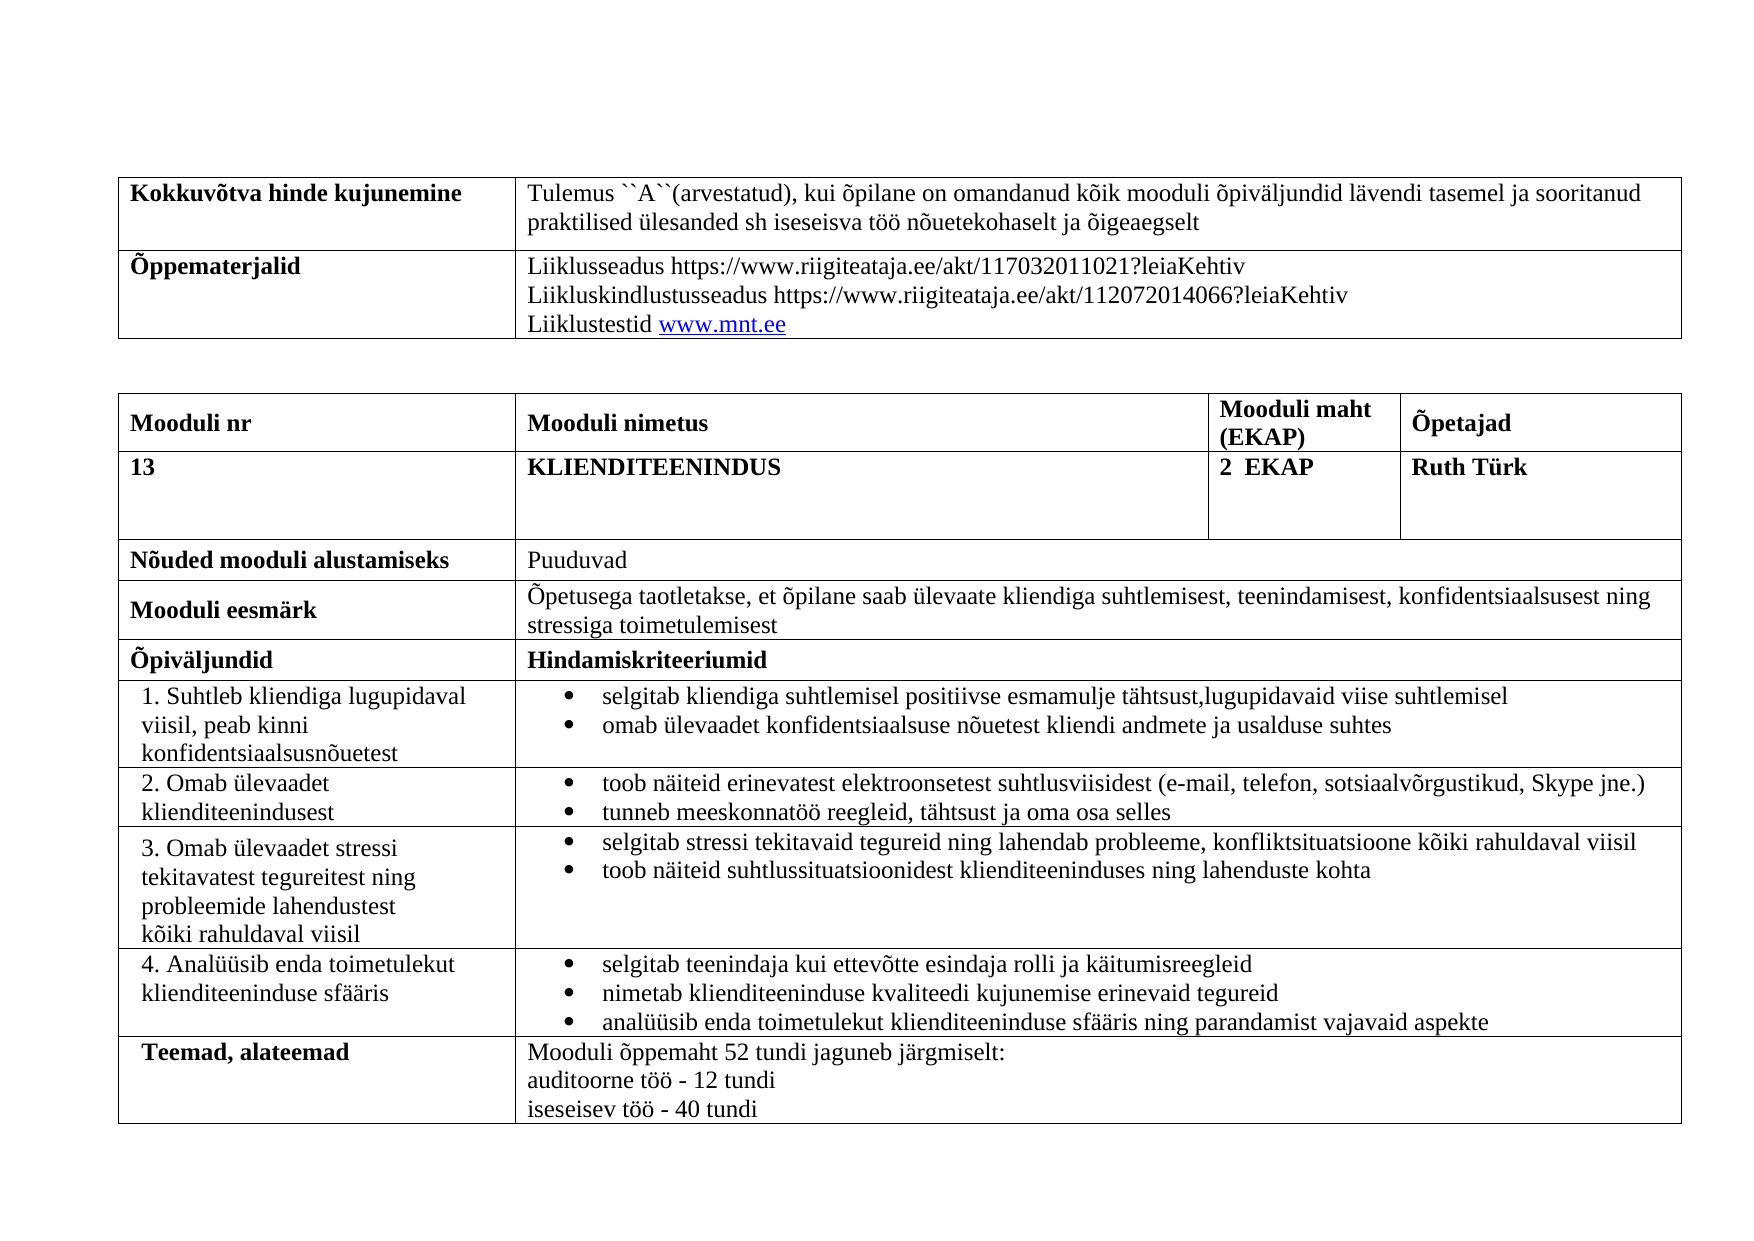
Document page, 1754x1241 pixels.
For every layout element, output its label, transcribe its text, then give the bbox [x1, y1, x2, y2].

table_cell 2 EKAP [1209, 452, 1400, 539]
table_cell selgitab teenindaja kui ettevõtte esindaja rolli ja käitumisreegleid nimetab klienditeeninduse kvaliteedi kujunemise erinevaid tegureid analüüsib enda toimetulekut klienditeeninduse sfääris ning parandamist vajavaid aspekte [516, 949, 1681, 1036]
table_cell selgitab stressi tekitavaid tegureid ning lahendab probleeme, konfliktsituatsioone kõiki rahuldaval viisil toob näiteid suhtlussituatsioonidest klienditeeninduses ning lahenduste kohta [516, 827, 1681, 948]
table_cell 2. Omab ülevaadet klienditeenindusest [119, 768, 515, 826]
table_cell Puuduvad [516, 540, 1681, 580]
table_cell Õpetusega taotletakse, et õpilane saab ülevaate kliendiga suhtlemisest, teenindamisest, konfidentsiaalsusest ning stressiga toimetulemisest [516, 581, 1681, 638]
table_cell Ruth Türk [1401, 452, 1681, 539]
table_header Mooduli nr [119, 394, 515, 451]
table_cell 4. Analüüsib enda toimetulekut klienditeeninduse sfääris [119, 949, 515, 1036]
table_cell Teemad, alateemad [119, 1037, 515, 1123]
table_header Õpetajad [1401, 394, 1681, 451]
table_header Mooduli maht (EKAP) [1209, 394, 1400, 451]
table_header Mooduli nimetus [516, 394, 1208, 451]
table_cell selgitab kliendiga suhtlemisel positiivse esmamulje tähtsust,lugupidavaid viise suhtlemisel omab ülevaadet konfidentsiaalsuse nõuetest kliendi andmete ja usalduse suhtes [516, 681, 1681, 767]
table_cell 1. Suhtleb kliendiga lugupidaval viisil, peab kinni konfidentsiaalsusnõuetest [119, 681, 515, 767]
table_cell Kokkuvõtva hinde kujunemine [119, 178, 515, 250]
table_cell Tulemus ``A``(arvestatud), kui õpilane on omandanud kõik mooduli õpiväljundid lävendi tasemel ja sooritanud praktilised ülesanded sh iseseisva töö nõuetekohaselt ja õigeaegselt [516, 178, 1681, 250]
table_cell Liiklusseadus https://www.riigiteataja.ee/akt/117032011021?leiaKehtiv Liikluskindlustusseadus https://www.riigiteataja.ee/akt/112072014066?leiaKehtiv Liiklustestid www.mnt.ee [516, 251, 1681, 338]
table_cell 3. Omab ülevaadet stressi tekitavatest tegureitest ning probleemide lahendustest kõiki rahuldaval viisil [119, 827, 515, 948]
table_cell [516, 1037, 1681, 1123]
table_cell Mooduli eesmärk [119, 581, 515, 638]
table_cell Nõuded mooduli alustamiseks [119, 540, 515, 580]
table_cell KLIENDITEENINDUS [516, 452, 1208, 539]
table_cell Hindamiskriteeriumid [516, 640, 1681, 680]
table_cell Õppematerjalid [119, 251, 515, 338]
table_cell toob näiteid erinevatest elektroonsetest suhtlusviisidest (e-mail, telefon, sotsiaalvõrgustikud, Skype jne.) tunneb meeskonnatöö reegleid, tähtsust ja oma osa selles [516, 768, 1681, 826]
table_cell 13 [119, 452, 515, 539]
table_cell Õpiväljundid [119, 640, 515, 680]
